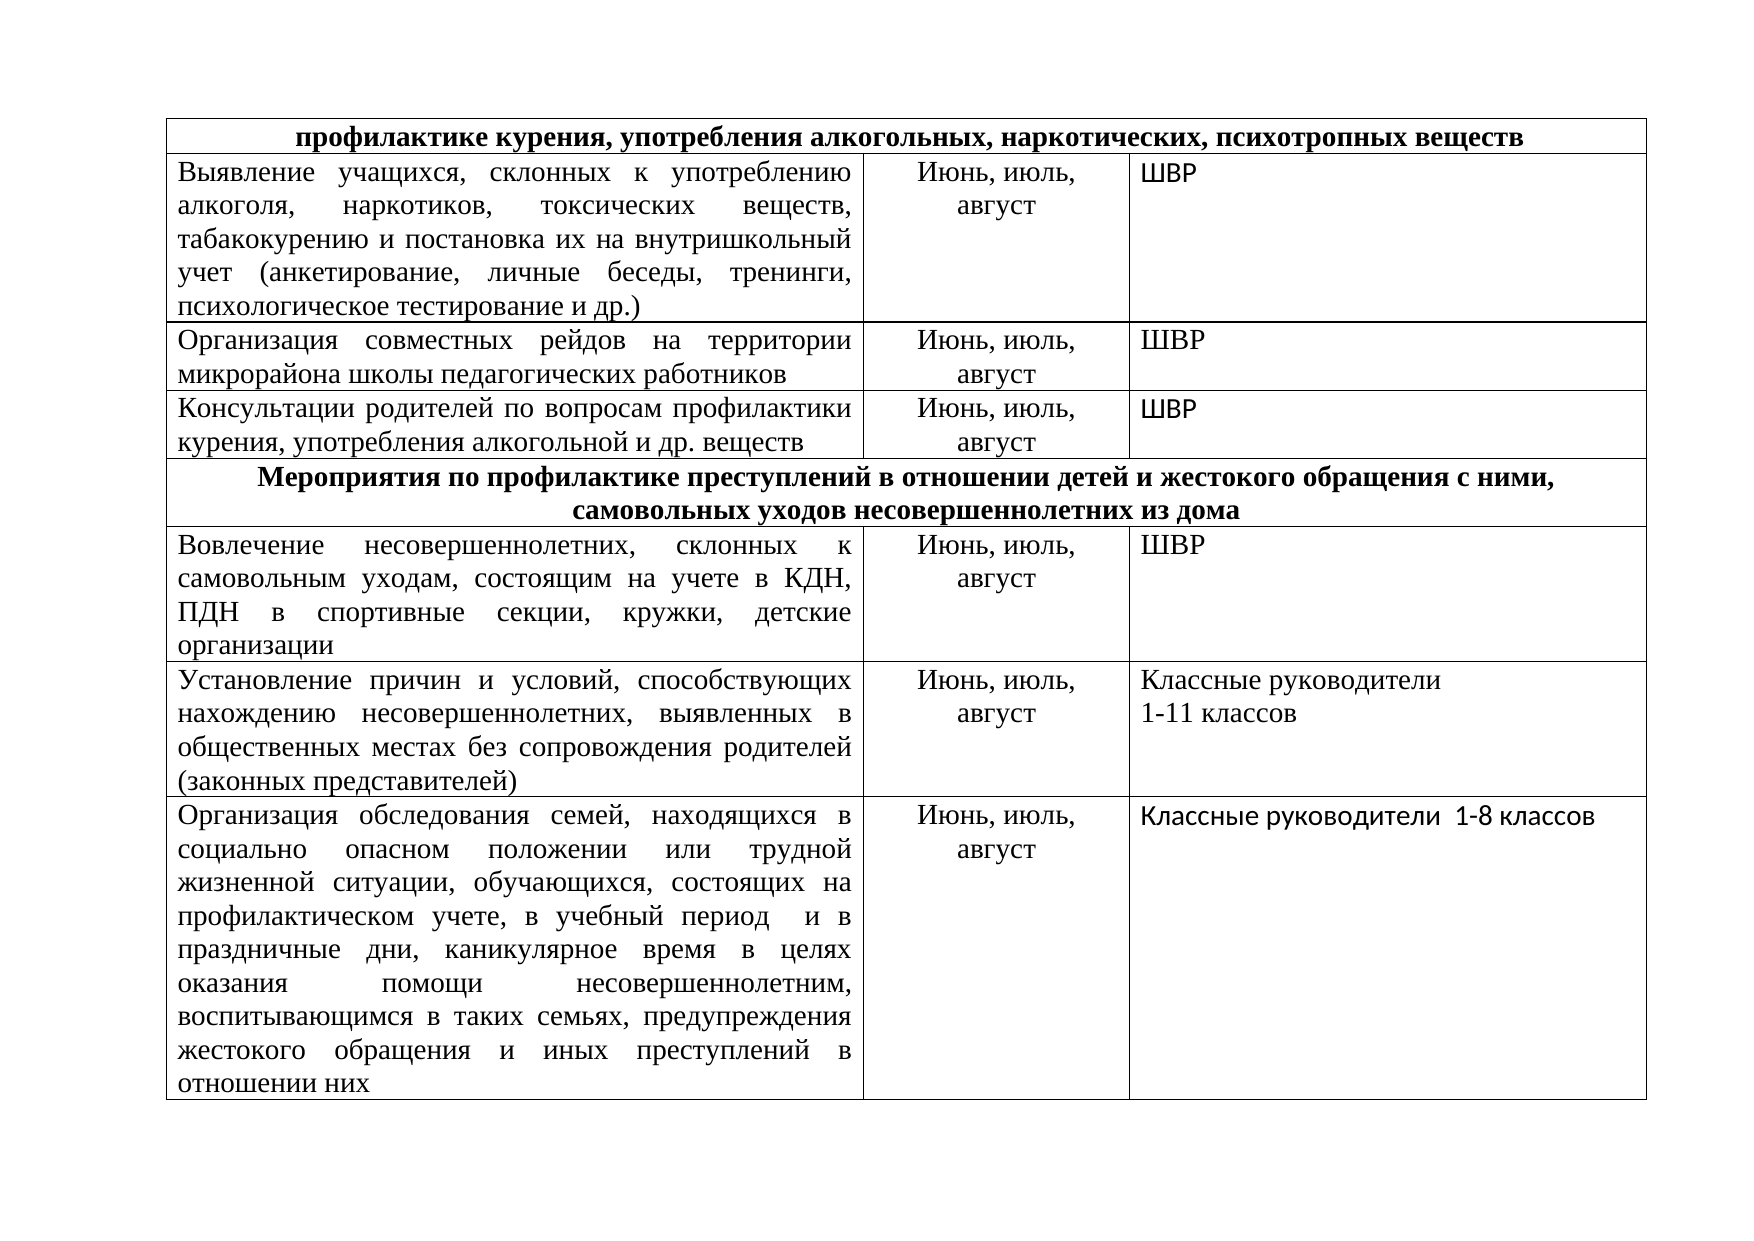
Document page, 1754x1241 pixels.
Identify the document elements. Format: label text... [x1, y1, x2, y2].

table_cell Июнь, июль, август [864, 323, 1129, 389]
table_cell ШВР [1130, 323, 1646, 389]
table_cell Июнь, июль, август [864, 154, 1129, 321]
table_cell Классные руководители 1-11 классов [1130, 662, 1646, 796]
table_cell Вовлечение несовершеннолетних, склонных к самовольным уходам, состоящим на учете в КДН, ПДН в спортивные секции, кружки, детские организации [167, 527, 863, 661]
table_cell Мероприятия по профилактике преступлений в отношении детей и жестокого обращения с ними, самовольных уходов несовершеннолетних из дома [167, 459, 1646, 526]
table_cell Июнь, июль, август [864, 391, 1129, 458]
table_cell ШВР [1130, 527, 1646, 661]
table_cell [167, 119, 1646, 153]
table_cell Июнь, июль, август [864, 662, 1129, 796]
table_cell Установление причин и условий, способствующих нахождению несовершеннолетних, выявленных в общественных местах без сопровождения родителей (законных представителей) [167, 662, 863, 796]
table_cell Июнь, июль, август [864, 527, 1129, 661]
table_cell Июнь, июль, август [864, 797, 1129, 1099]
table_cell Организация совместных рейдов на территории микрорайона школы педагогических работников [167, 323, 863, 389]
table_cell ШВР [1130, 391, 1646, 458]
table_cell ШВР [1130, 154, 1646, 321]
table_cell Организация обследования семей, находящихся в социально опасном положении или трудной жизненной ситуации, обучающихся, состоящих на профилактическом учете, в учебный период и в праздничные дни, каникулярное время в целях оказания помощи несовершеннолетним, воспитывающимся в таких семьях, предупреждения жестокого обращения и иных преступлений в отношении них [167, 797, 863, 1099]
table_cell Консультации родителей по вопросам профилактики курения, употребления алкогольной и др. веществ [167, 391, 863, 458]
table_cell Классные руководители 1-8 классов [1130, 797, 1646, 1099]
table_cell Выявление учащихся, склонных к употреблению алкоголя, наркотиков, токсических веществ, табакокурению и постановка их на внутришкольный учет (анкетирование, личные беседы, тренинги, психологическое тестирование и др.) [167, 154, 863, 321]
